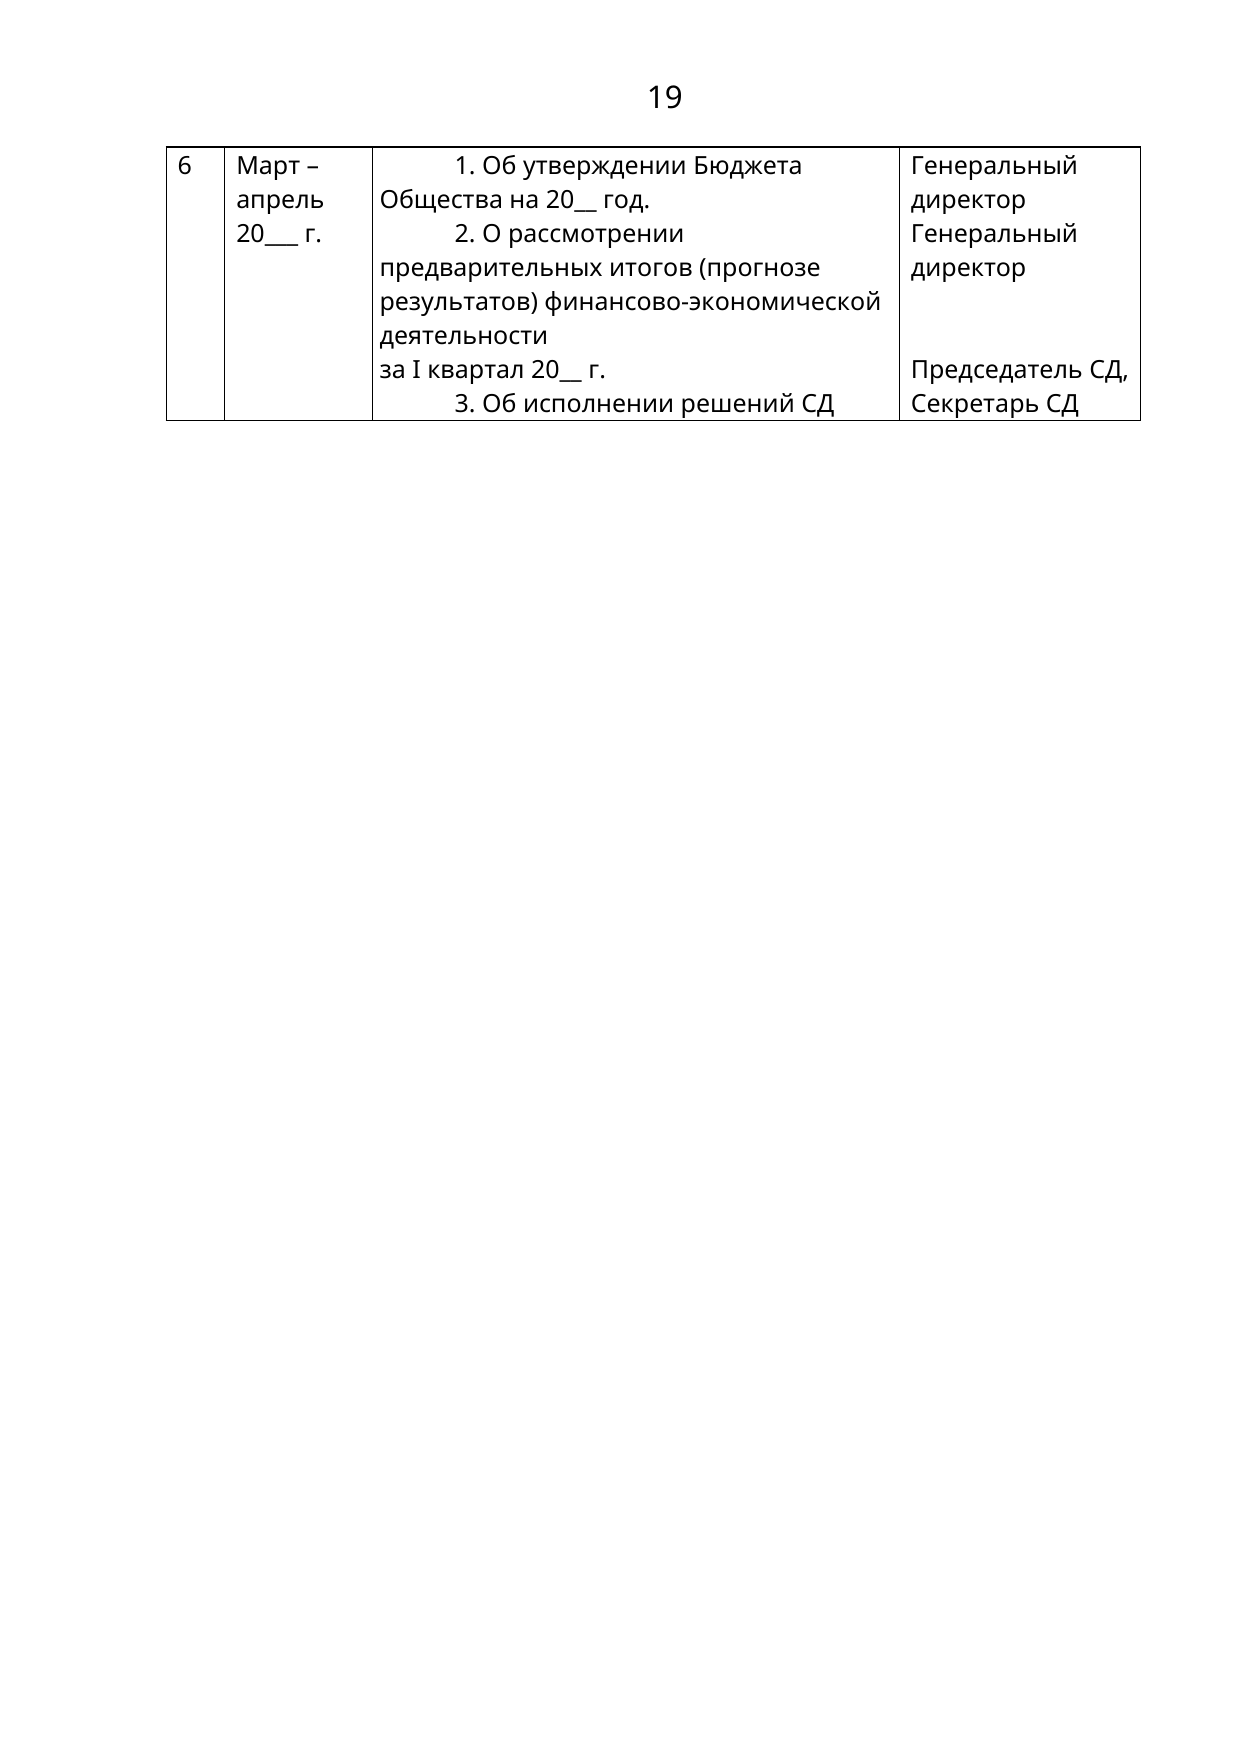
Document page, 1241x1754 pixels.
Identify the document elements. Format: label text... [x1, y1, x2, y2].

table_cell 1. Об утверждении Бюджета Общества на 20__ год. 2. О рассмотрении предварительных итогов (прогнозе результатов) финансово-экономической деятельности за I квартал 20__ г. 3. Об исполнении решений СД [373, 148, 899, 420]
table_cell Март – апрель 20___ г. [225, 148, 372, 420]
table_cell 6 [167, 148, 224, 420]
table_cell Генеральный директор Генеральный директор Председатель СД, Секретарь СД [900, 148, 1140, 420]
